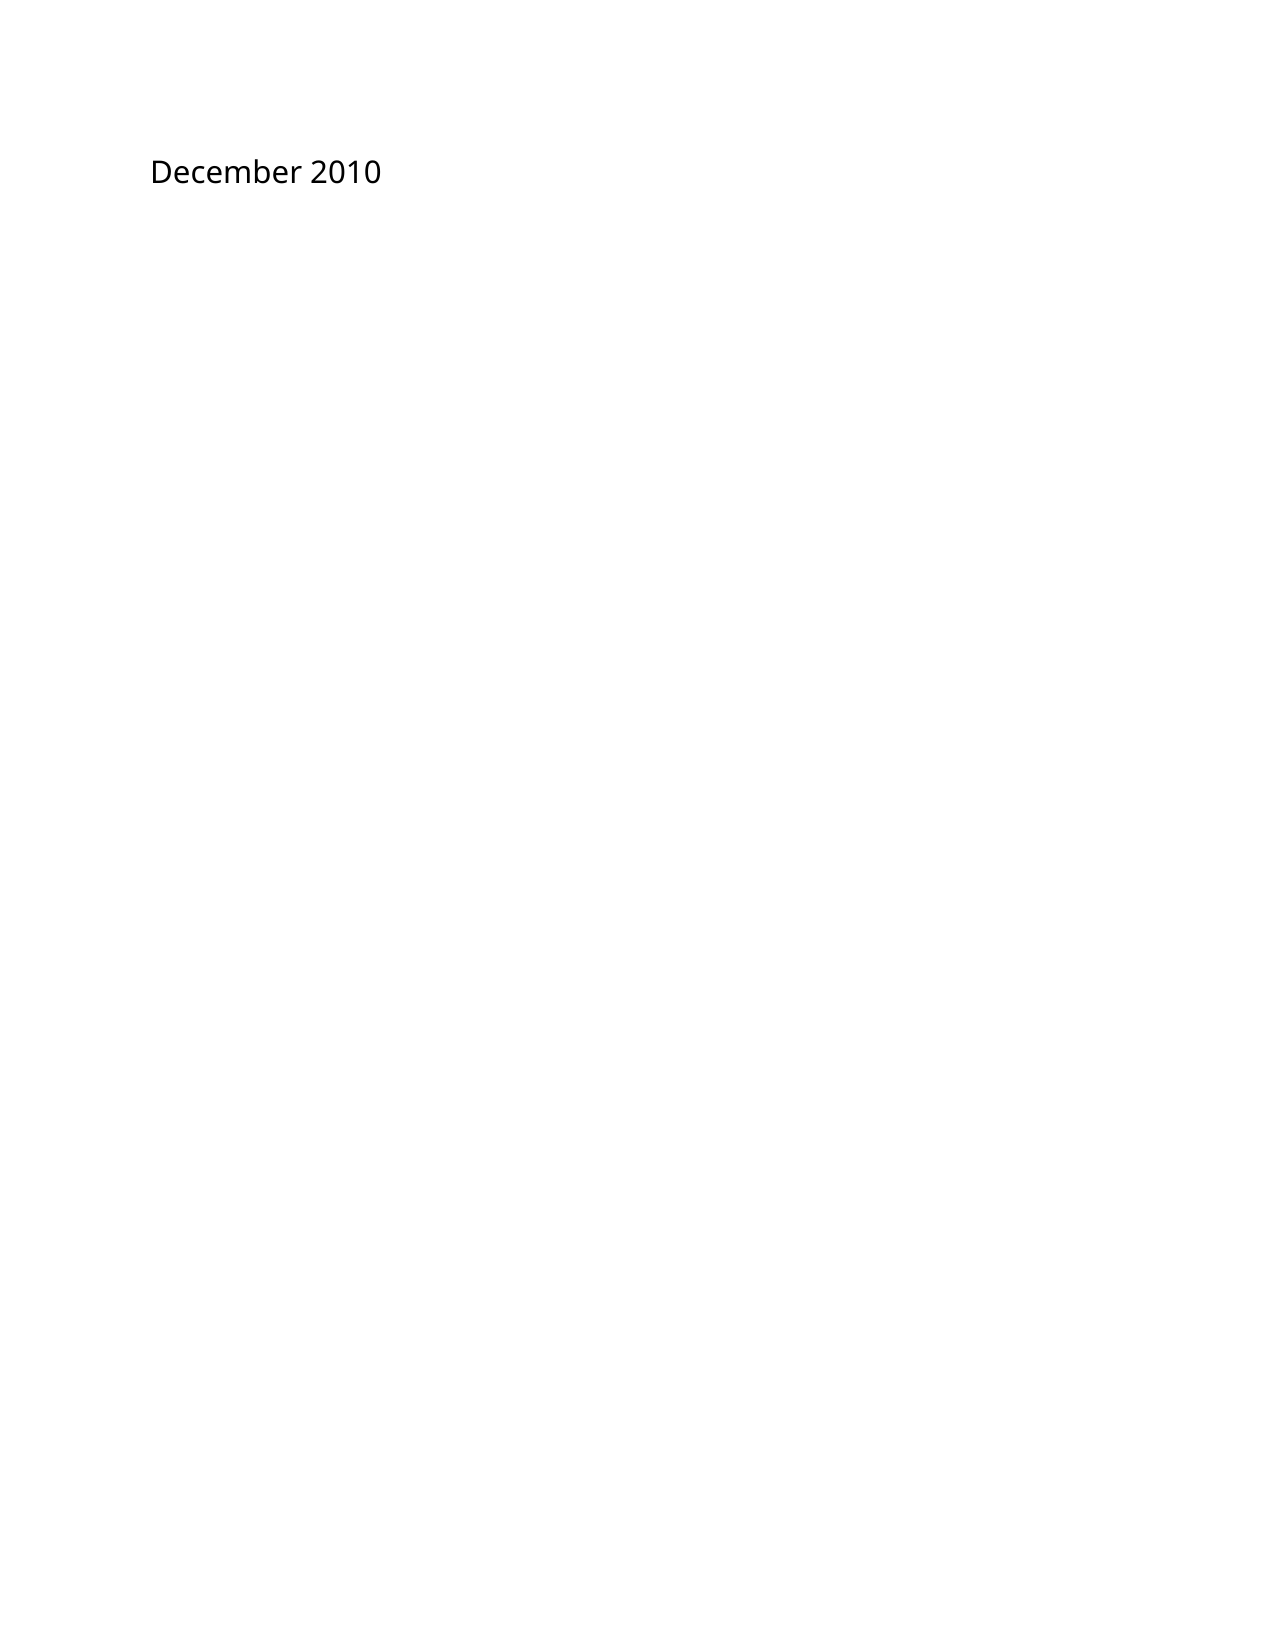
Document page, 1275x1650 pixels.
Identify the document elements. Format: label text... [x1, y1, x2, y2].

text December 2010 [150, 150, 1125, 227]
